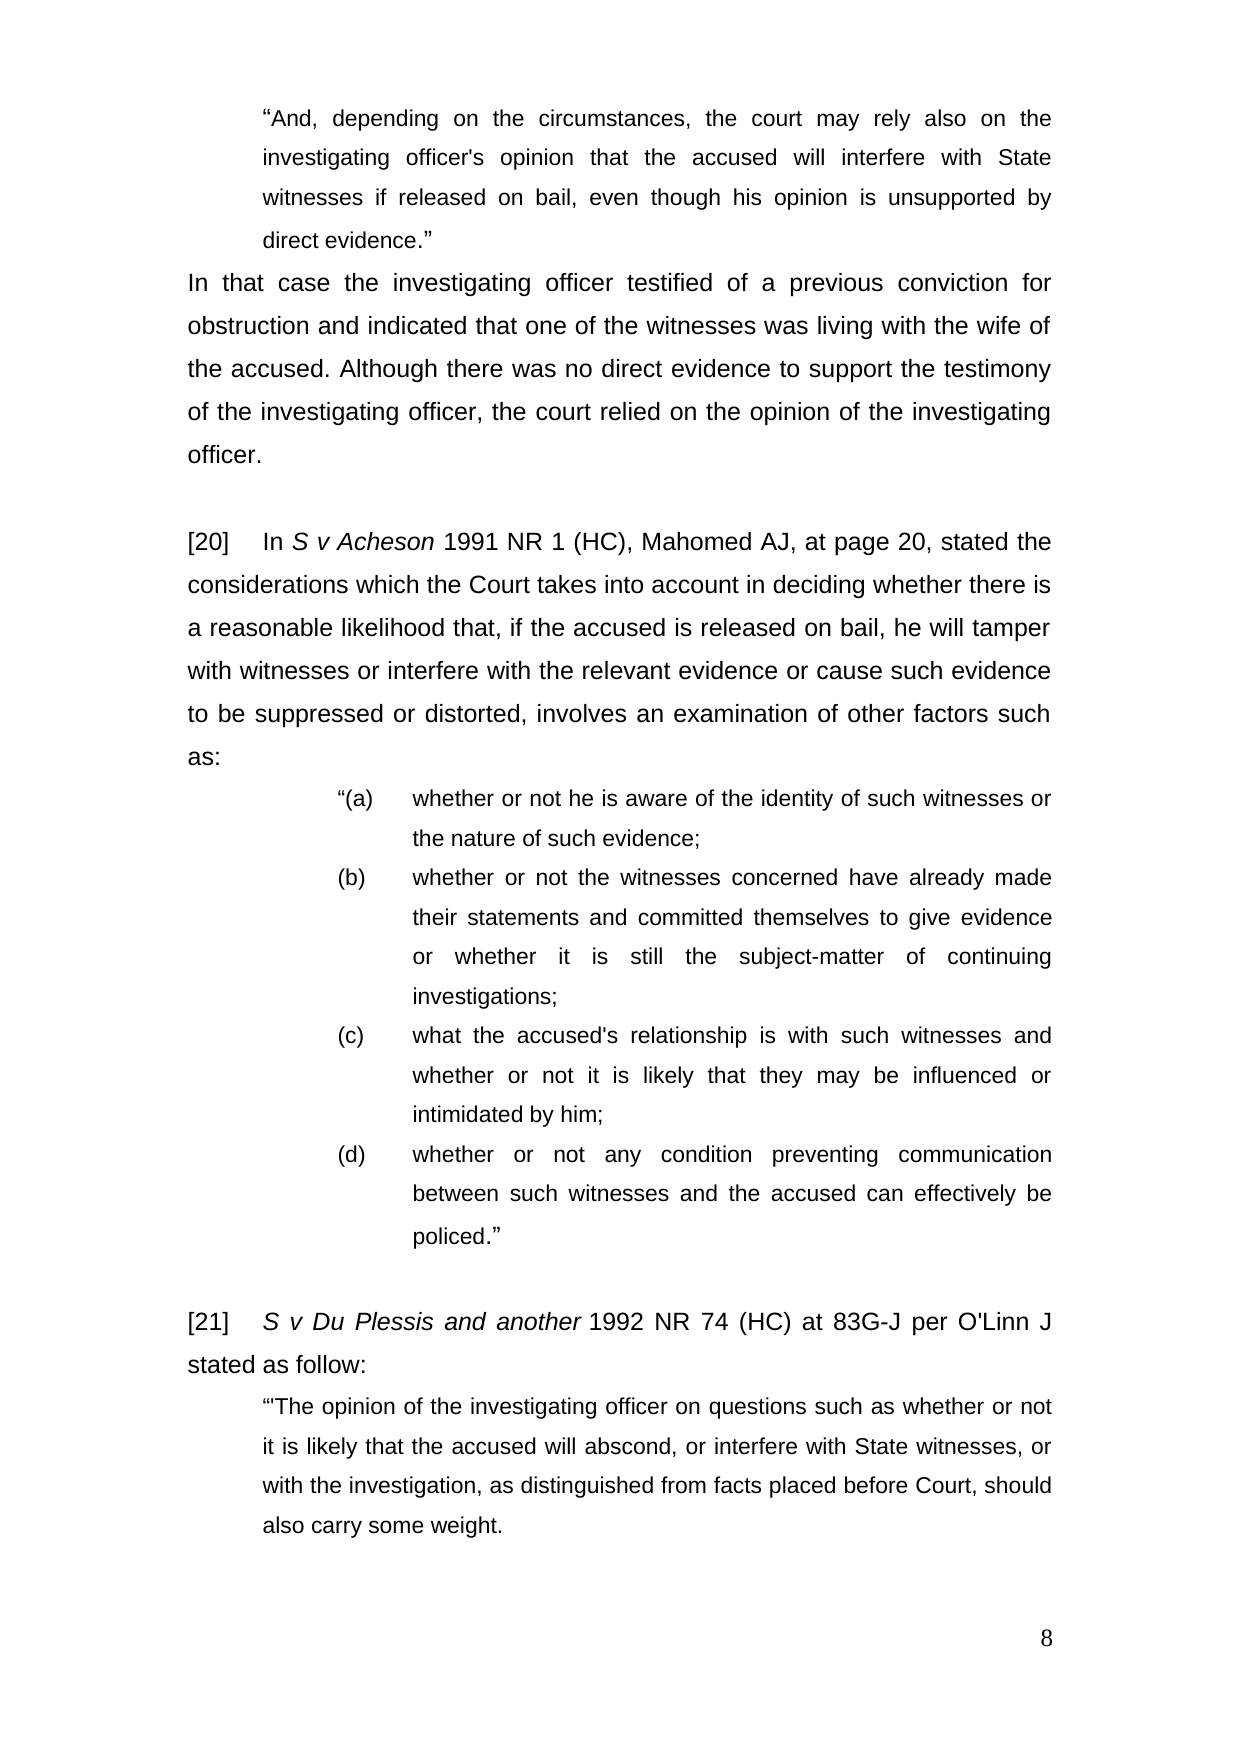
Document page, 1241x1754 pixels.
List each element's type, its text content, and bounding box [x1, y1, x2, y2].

text “'The opinion of the investigating officer on questions such as whether or not it is likely that the accused will abscond, or interfere with State witnesses, or with the investigation, as distinguished from facts placed before Court, should also carry some weight. [262, 1393, 1053, 1538]
text “(a) whether or not he is aware of the identity of such witnesses or the nature of such evidence; [337, 785, 1053, 851]
text [21] S v Du Plessis and another 1992 NR 74 (HC) at 83G-J per O'Linn J stated as follow: [187, 1307, 1053, 1379]
text “And, depending on the circumstances, the court may rely also on the investigating officer's opinion that the accused will interfere with State witnesses if released on bail, even though his opinion is unsupported by direct evidence.” [262, 102, 1053, 253]
text [20] In S v Acheson 1991 NR 1 (HC), Mahomed AJ, at page 20, stated the considerations which the Court takes into account in deciding whether there is a reasonable likelihood that, if the accused is released on bail, he will tamper with witnesses or interfere with the relevant evidence or cause such evidence to be suppressed or distorted, involves an examination of other factors such as: [187, 526, 1053, 771]
text In that case the investigating officer testified of a previous conviction for obstruction and indicated that one of the witnesses was living with the wife of the accused. Although there was no direct evidence to support the testimony of the investigating officer, the court relied on the opinion of the investigating officer. [187, 268, 1053, 469]
text (c) what the accused's relationship is with such witnesses and whether or not it is likely that they may be influenced or intimidated by him; [337, 1022, 1053, 1127]
text (b) whether or not the witnesses concerned have already made their statements and committed themselves to give evidence or whether it is still the subject-matter of continuing investigations; [337, 864, 1053, 1009]
text (d) whether or not any condition preventing communication between such witnesses and the accused can effectively be policed.” [337, 1141, 1053, 1249]
